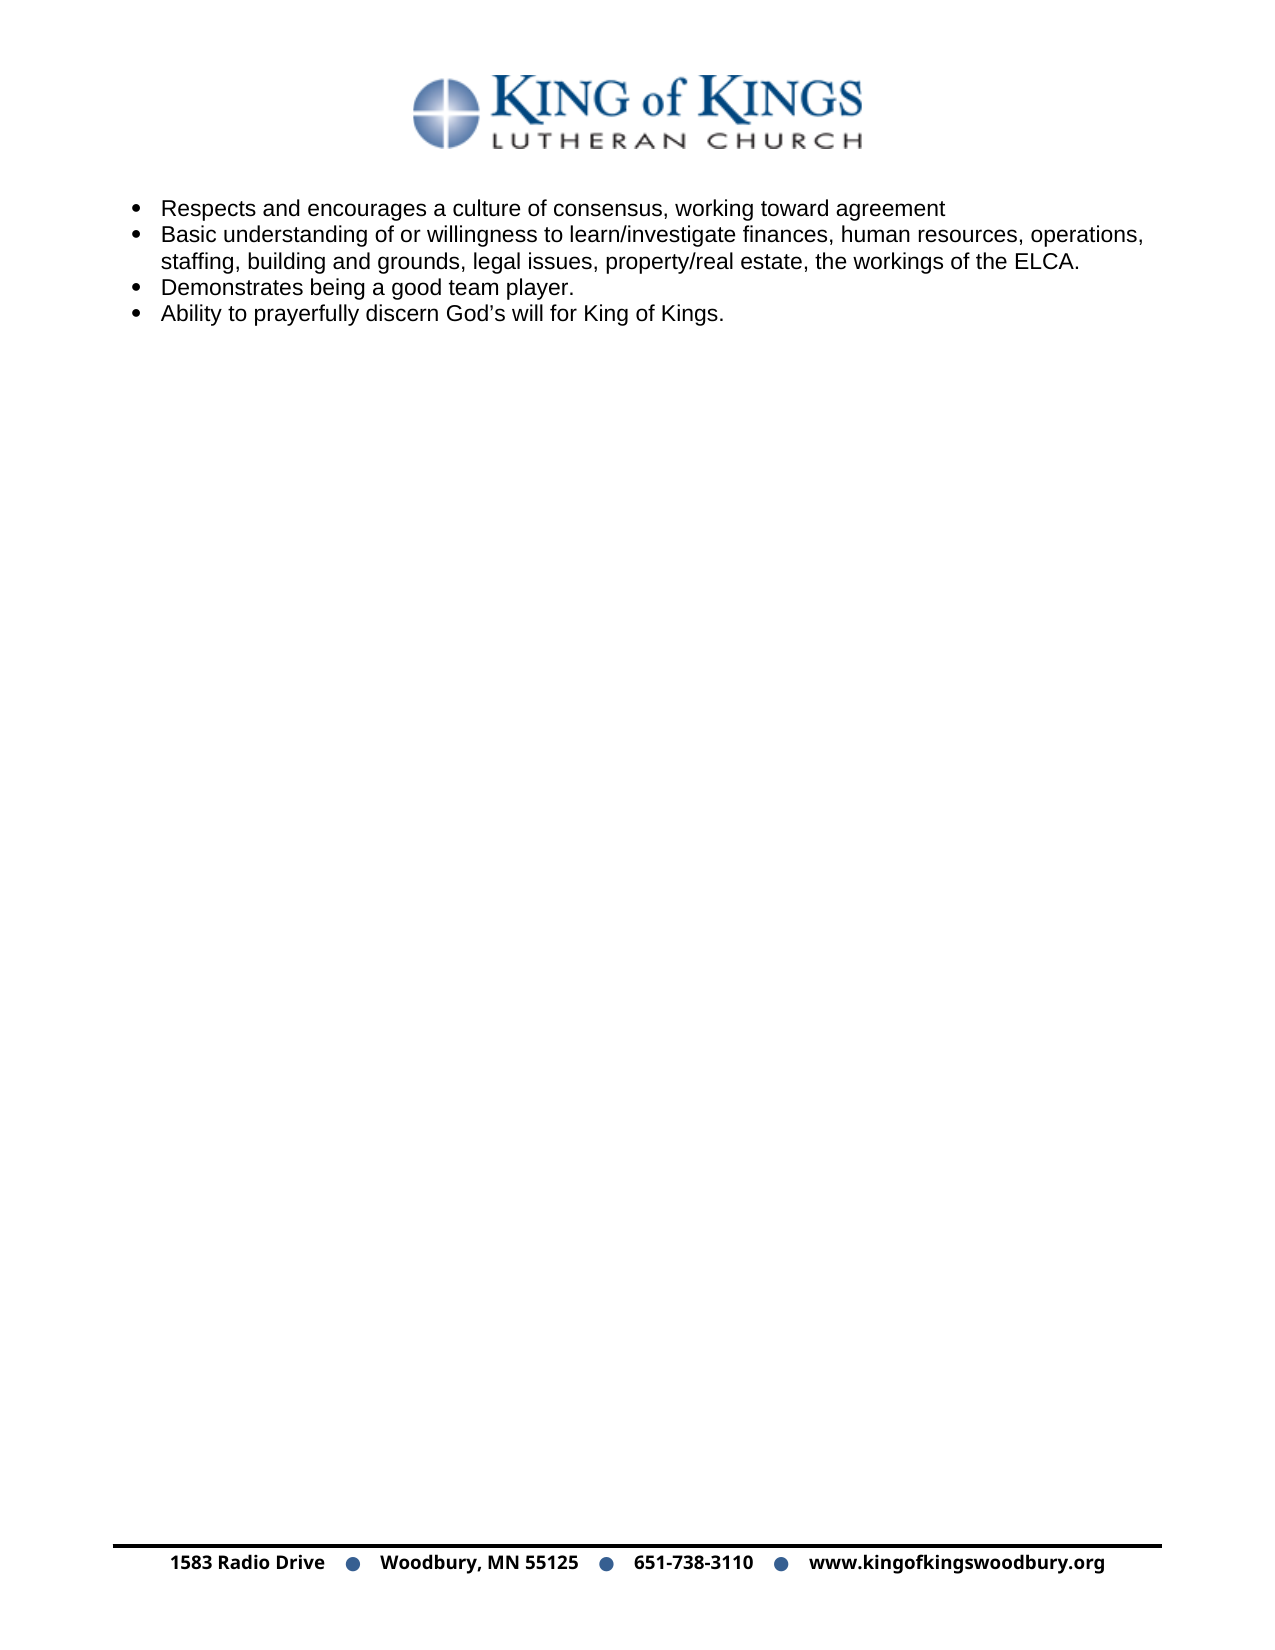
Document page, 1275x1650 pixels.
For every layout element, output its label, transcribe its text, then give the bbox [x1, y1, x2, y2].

list Demonstrates being a good team player. [132, 274, 1162, 300]
list Basic understanding of or willingness to learn/investigate finances, human resources, operations, staffing, building and grounds, legal issues, property/real estate, the workings of the ELCA. [132, 221, 1162, 274]
list Ability to prayerfully discern God’s will for King of Kings. [132, 300, 1162, 327]
picture [413, 75, 862, 149]
list Respects and encourages a culture of consensus, working toward agreement [132, 195, 1162, 221]
